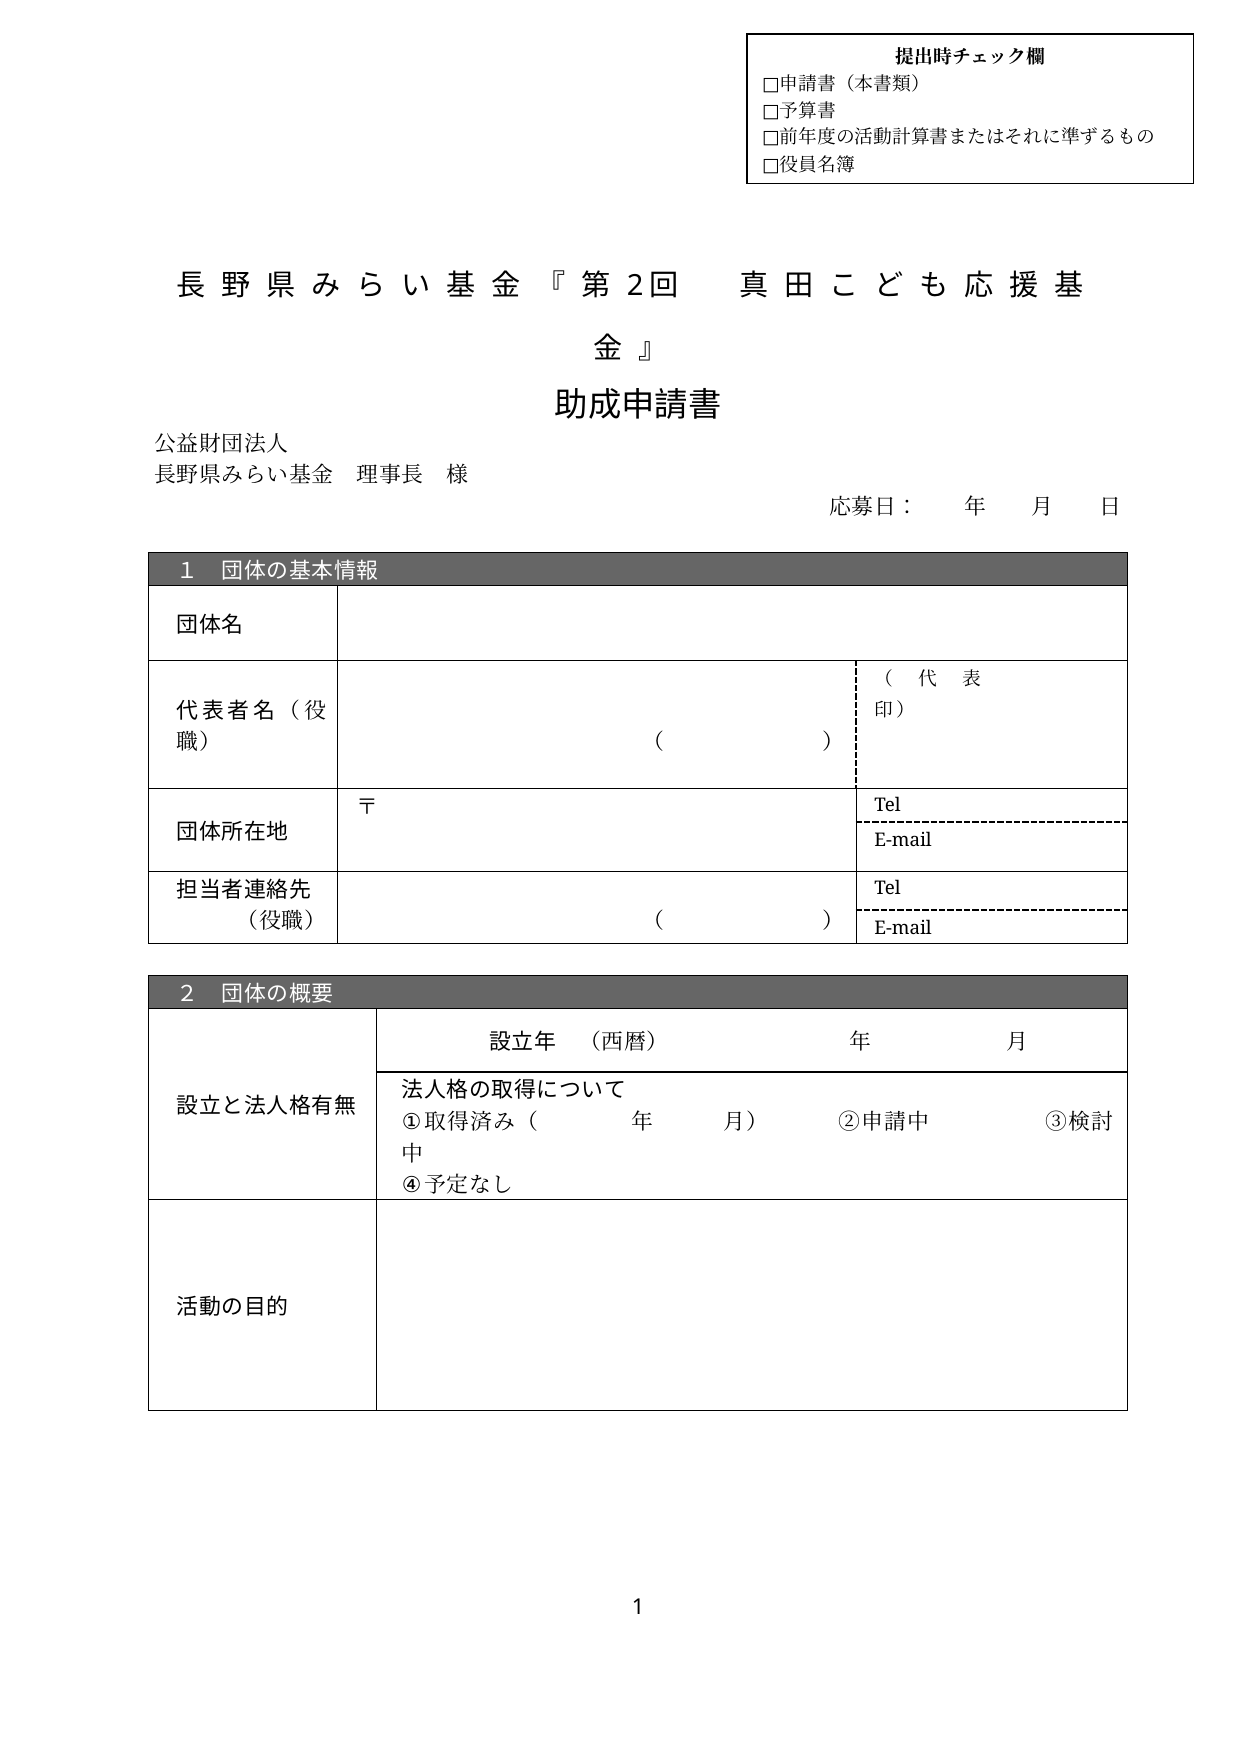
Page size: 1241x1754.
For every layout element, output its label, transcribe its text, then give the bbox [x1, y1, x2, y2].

table_cell 法人格の取得について ①取得済み（ 年 月） ②申請中 ③検討中 ④予定なし [377, 1073, 1127, 1199]
table_cell 設立年 （西暦） 年 月 [377, 1009, 1127, 1071]
table_cell 担当者連絡先 （役職） [149, 872, 337, 943]
table_header １ 団体の基本情報 [149, 553, 1127, 585]
table_cell [338, 586, 1127, 660]
text 公益財団法人 [154, 426, 1122, 457]
table_cell 設立と法人格有無 [149, 1009, 376, 1199]
text 長野県みらい基金 理事長 様 [154, 457, 1122, 489]
table_cell （ ） [338, 661, 856, 788]
table_cell 〒 [338, 789, 856, 871]
table_cell （ ） [338, 872, 856, 943]
table_cell 団体名 [149, 586, 337, 660]
table_cell Tel [857, 872, 1127, 909]
text 長野県みらい基金『第2回 真田こども応援基金』 [154, 251, 1122, 377]
table_cell E-mail [857, 909, 1127, 943]
table_cell 団体所在地 [149, 789, 337, 871]
table_cell [377, 1200, 1127, 1409]
table_header ２ 団体の概要 [149, 976, 1127, 1008]
table_cell 代表者名（役職） [149, 661, 337, 788]
table_cell 活動の目的 [149, 1200, 376, 1409]
table_cell E-mail [857, 821, 1127, 871]
table_cell （代表印） [856, 661, 1127, 788]
table_cell Tel [857, 789, 1127, 821]
text 助成申請書 [154, 377, 1122, 426]
text 応募日： 年 月 日 [154, 489, 1122, 521]
